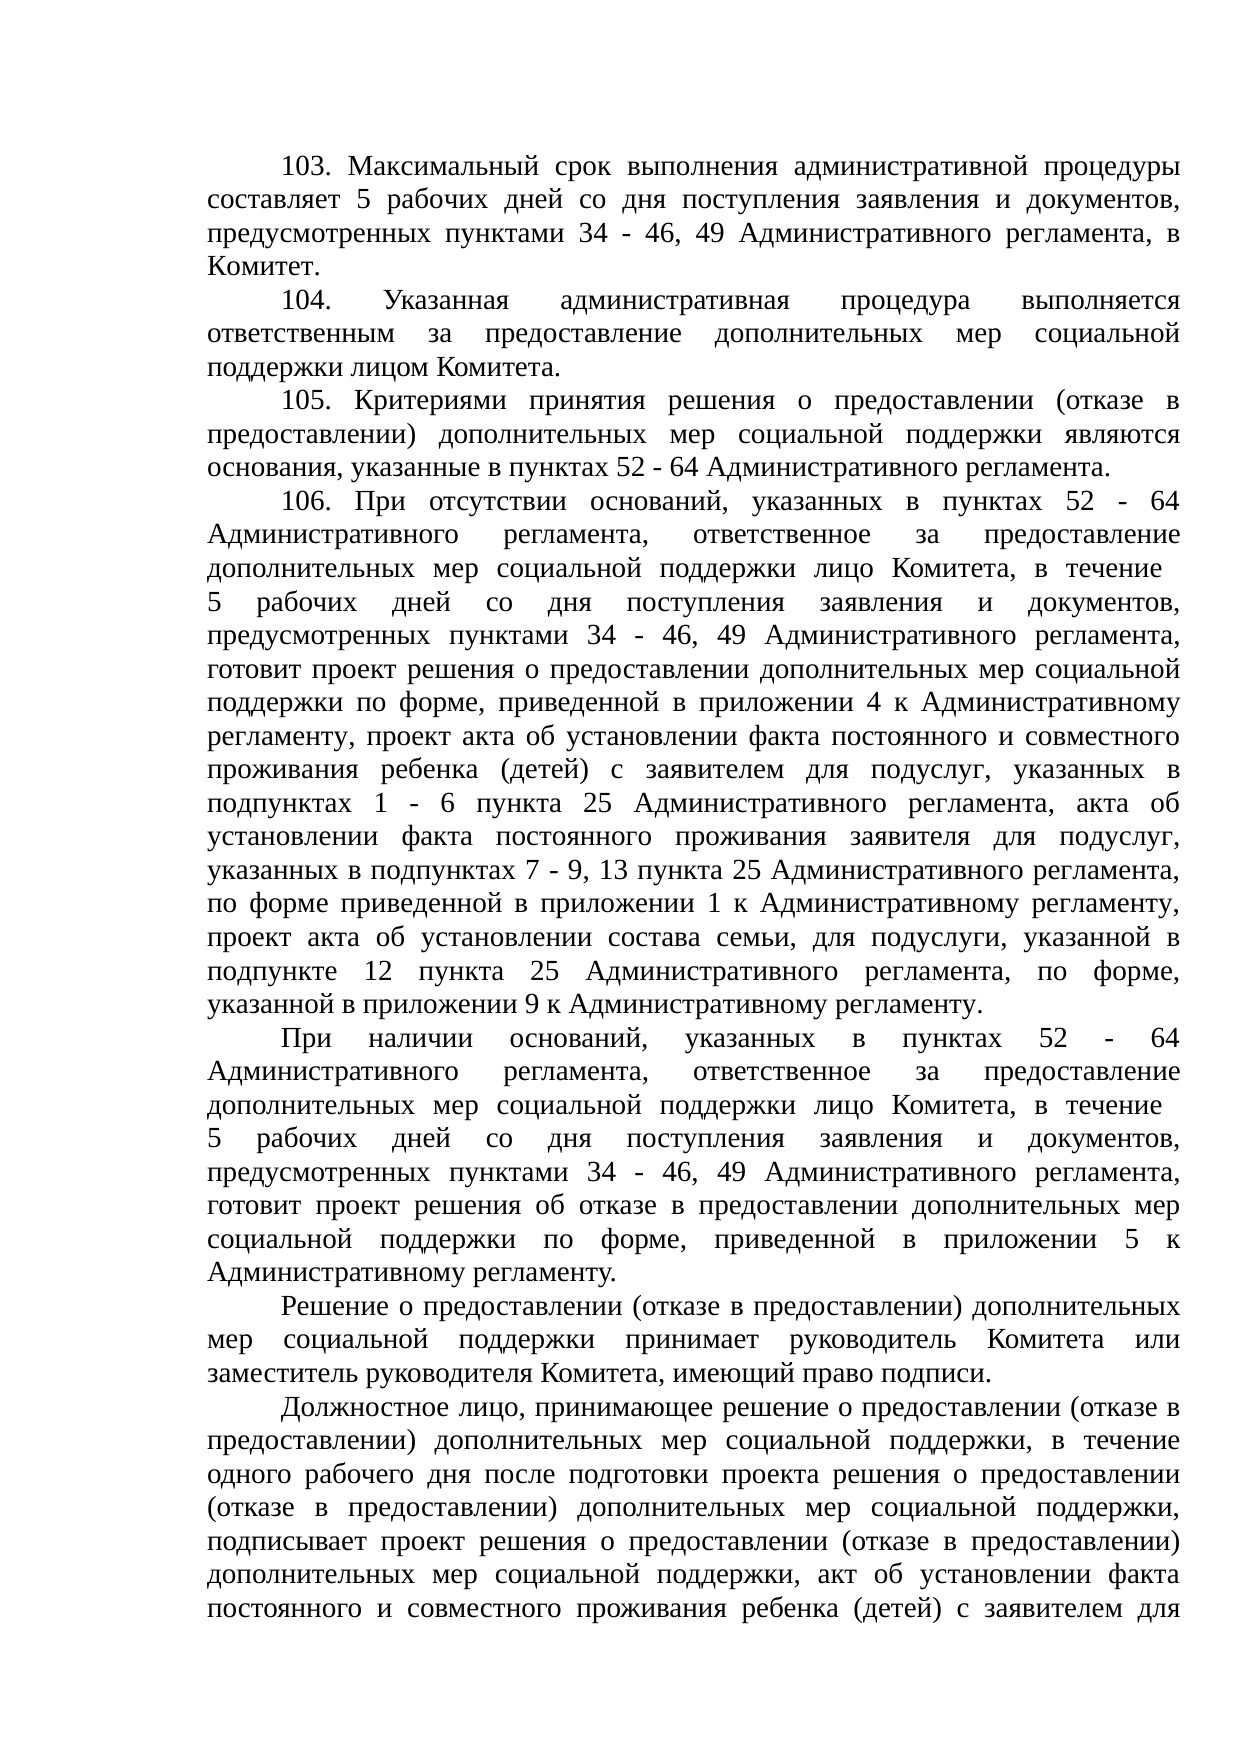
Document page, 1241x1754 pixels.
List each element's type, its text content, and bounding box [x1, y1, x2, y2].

text 106. При отсутствии оснований, указанных в пунктах 52 - 64 Административного регламента, ответственное за предоставление дополнительных мер социальной поддержки лицо Комитета, в течение 5 рабочих дней со дня поступления заявления и документов, предусмотренных пунктами 34 - 46, 49 Административного регламента, готовит проект решения о предоставлении дополнительных мер социальной поддержки по форме, приведенной в приложении 4 к Административному регламенту, проект акта об установлении факта постоянного и совместного проживания ребенка (детей) с заявителем для подуслуг, указанных в подпунктах 1 - 6 пункта 25 Административного регламента, акта об установлении факта постоянного проживания заявителя для подуслуг, указанных в подпунктах 7 - 9, 13 пункта 25 Административного регламента, по форме приведенной в приложении 1 к Административному регламенту, проект акта об установлении состава семьи, для подуслуги, указанной в подпункте 12 пункта 25 Административного регламента, по форме, указанной в приложении 9 к Административному регламенту. [207, 483, 1181, 1020]
text 104. Указанная административная процедура выполняется ответственным за предоставление дополнительных мер социальной поддержки лицом Комитета. [207, 282, 1181, 382]
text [207, 1389, 1181, 1623]
text 105. Критериями принятия решения о предоставлении (отказе в предоставлении) дополнительных мер социальной поддержки являются основания, указанные в пунктах 52 - 64 Административного регламента. [207, 382, 1181, 483]
text 103. Максимальный срок выполнения административной процедуры составляет 5 рабочих дней со дня поступления заявления и документов, предусмотренных пунктами 34 - 46, 49 Административного регламента, в Комитет. [207, 148, 1181, 282]
text Решение о предоставлении (отказе в предоставлении) дополнительных мер социальной поддержки принимает руководитель Комитета или заместитель руководителя Комитета, имеющий право подписи. [207, 1288, 1181, 1389]
text При наличии оснований, указанных в пунктах 52 - 64 Административного регламента, ответственное за предоставление дополнительных мер социальной поддержки лицо Комитета, в течение 5 рабочих дней со дня поступления заявления и документов, предусмотренных пунктами 34 - 46, 49 Административного регламента, готовит проект решения об отказе в предоставлении дополнительных мер социальной поддержки по форме, приведенной в приложении 5 к Административному регламенту. [207, 1020, 1181, 1288]
